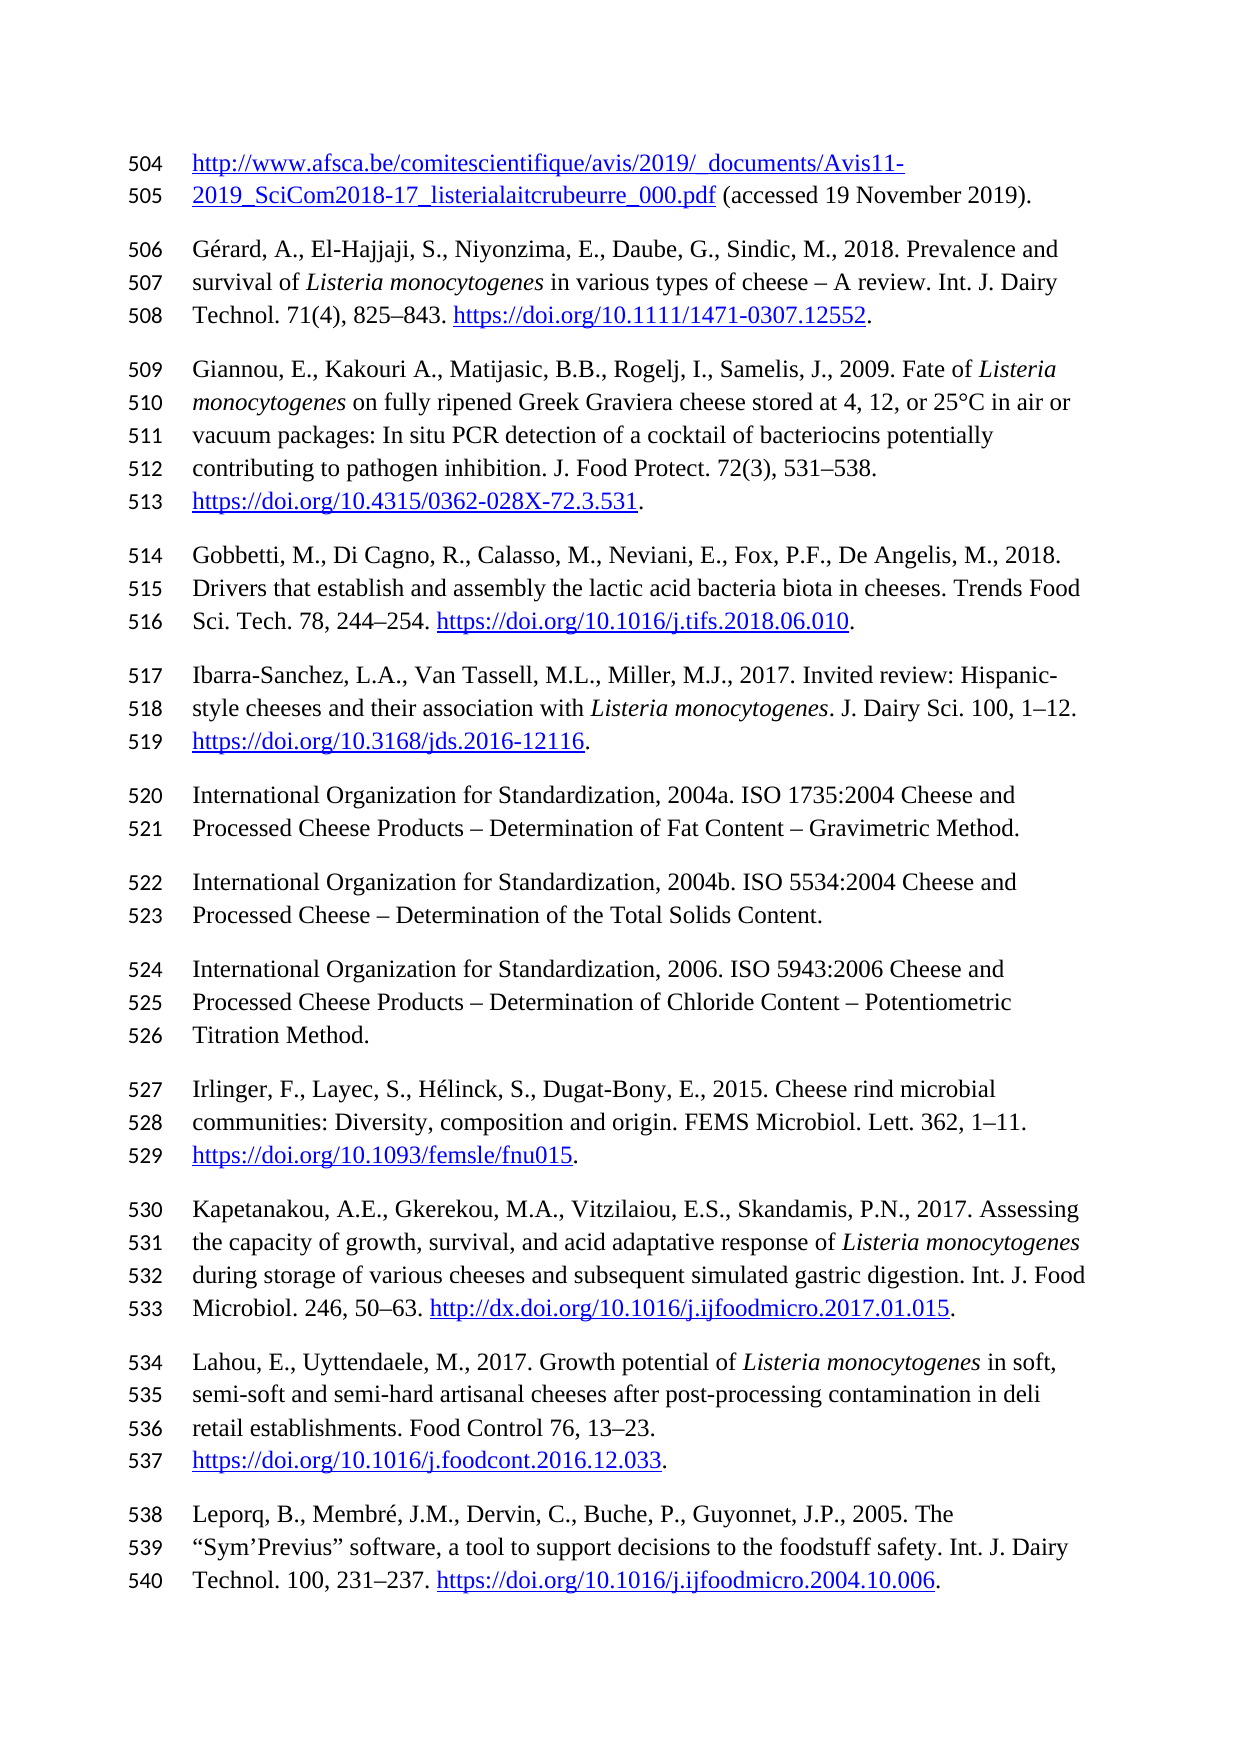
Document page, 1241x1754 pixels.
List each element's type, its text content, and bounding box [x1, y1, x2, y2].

text Leporq, B., Membré, J.M., Dervin, C., Buche, P., Guyonnet, J.P., 2005. The “Sym’Previus” software, a tool to support decisions to the foodstuff safety. Int. J. Dairy Technol. 100, 231–237. https://doi.org/10.1016/j.ijfoodmicro.2004.10.006. [192, 1499, 1093, 1594]
text International Organization for Standardization, 2004a. ISO 1735:2004 Cheese and Processed Cheese Products – Determination of Fat Content – Gravimetric Method. [192, 780, 1093, 842]
text Kapetanakou, A.E., Gkerekou, M.A., Vitzilaiou, E.S., Skandamis, P.N., 2017. Assessing the capacity of growth, survival, and acid adaptative response of Listeria monocytogenes during storage of various cheeses and subsequent simulated gastric digestion. Int. J. Food Microbiol. 246, 50–63. http://dx.doi.org/10.1016/j.ijfoodmicro.2017.01.015. [192, 1194, 1093, 1321]
text Giannou, E., Kakouri A., Matijasic, B.B., Rogelj, I., Samelis, J., 2009. Fate of Listeria monocytogenes on fully ripened Greek Graviera cheese stored at 4, 12, or 25°C in air or vacuum packages: In situ PCR detection of a cocktail of bacteriocins potentially contributing to pathogen inhibition. J. Food Protect. 72(3), 531–538. https://doi.org/10.4315/0362-028X-72.3.531. [192, 354, 1093, 515]
text Gobbetti, M., Di Cagno, R., Calasso, M., Neviani, E., Fox, P.F., De Angelis, M., 2018. Drivers that establish and assembly the lactic acid bacteria biota in cheeses. Trends Food Sci. Tech. 78, 244–254. https://doi.org/10.1016/j.tifs.2018.06.010. [192, 540, 1093, 635]
text International Organization for Standardization, 2006. ISO 5943:2006 Cheese and Processed Cheese Products – Determination of Chloride Content – Potentiometric Titration Method. [192, 954, 1093, 1049]
text Irlinger, F., Layec, S., Hélinck, S., Dugat-Bony, E., 2015. Cheese rind microbial communities: Diversity, composition and origin. FEMS Microbiol. Lett. 362, 1–11. https://doi.org/10.1093/femsle/fnu015. [192, 1074, 1093, 1168]
text Lahou, E., Uyttendaele, M., 2017. Growth potential of Listeria monocytogenes in soft, semi-soft and semi-hard artisanal cheeses after post-processing contamination in deli retail establishments. Food Control 76, 13–23. https://doi.org/10.1016/j.foodcont.2016.12.033. [192, 1347, 1093, 1474]
text International Organization for Standardization, 2004b. ISO 5534:2004 Cheese and Processed Cheese – Determination of the Total Solids Content. [192, 867, 1093, 929]
text Ibarra-Sanchez, L.A., Van Tassell, M.L., Miller, M.J., 2017. Invited review: Hispanic-style cheeses and their association with Listeria monocytogenes. J. Dairy Sci. 100, 1–12. https://doi.org/10.3168/jds.2016-12116. [192, 660, 1093, 755]
text Gérard, A., El-Hajjaji, S., Niyonzima, E., Daube, G., Sindic, M., 2018. Prevalence and survival of Listeria monocytogenes in various types of cheese – A review. Int. J. Dairy Technol. 71(4), 825–843. https://doi.org/10.1111/1471-0307.12552. [192, 234, 1093, 329]
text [192, 148, 1093, 209]
